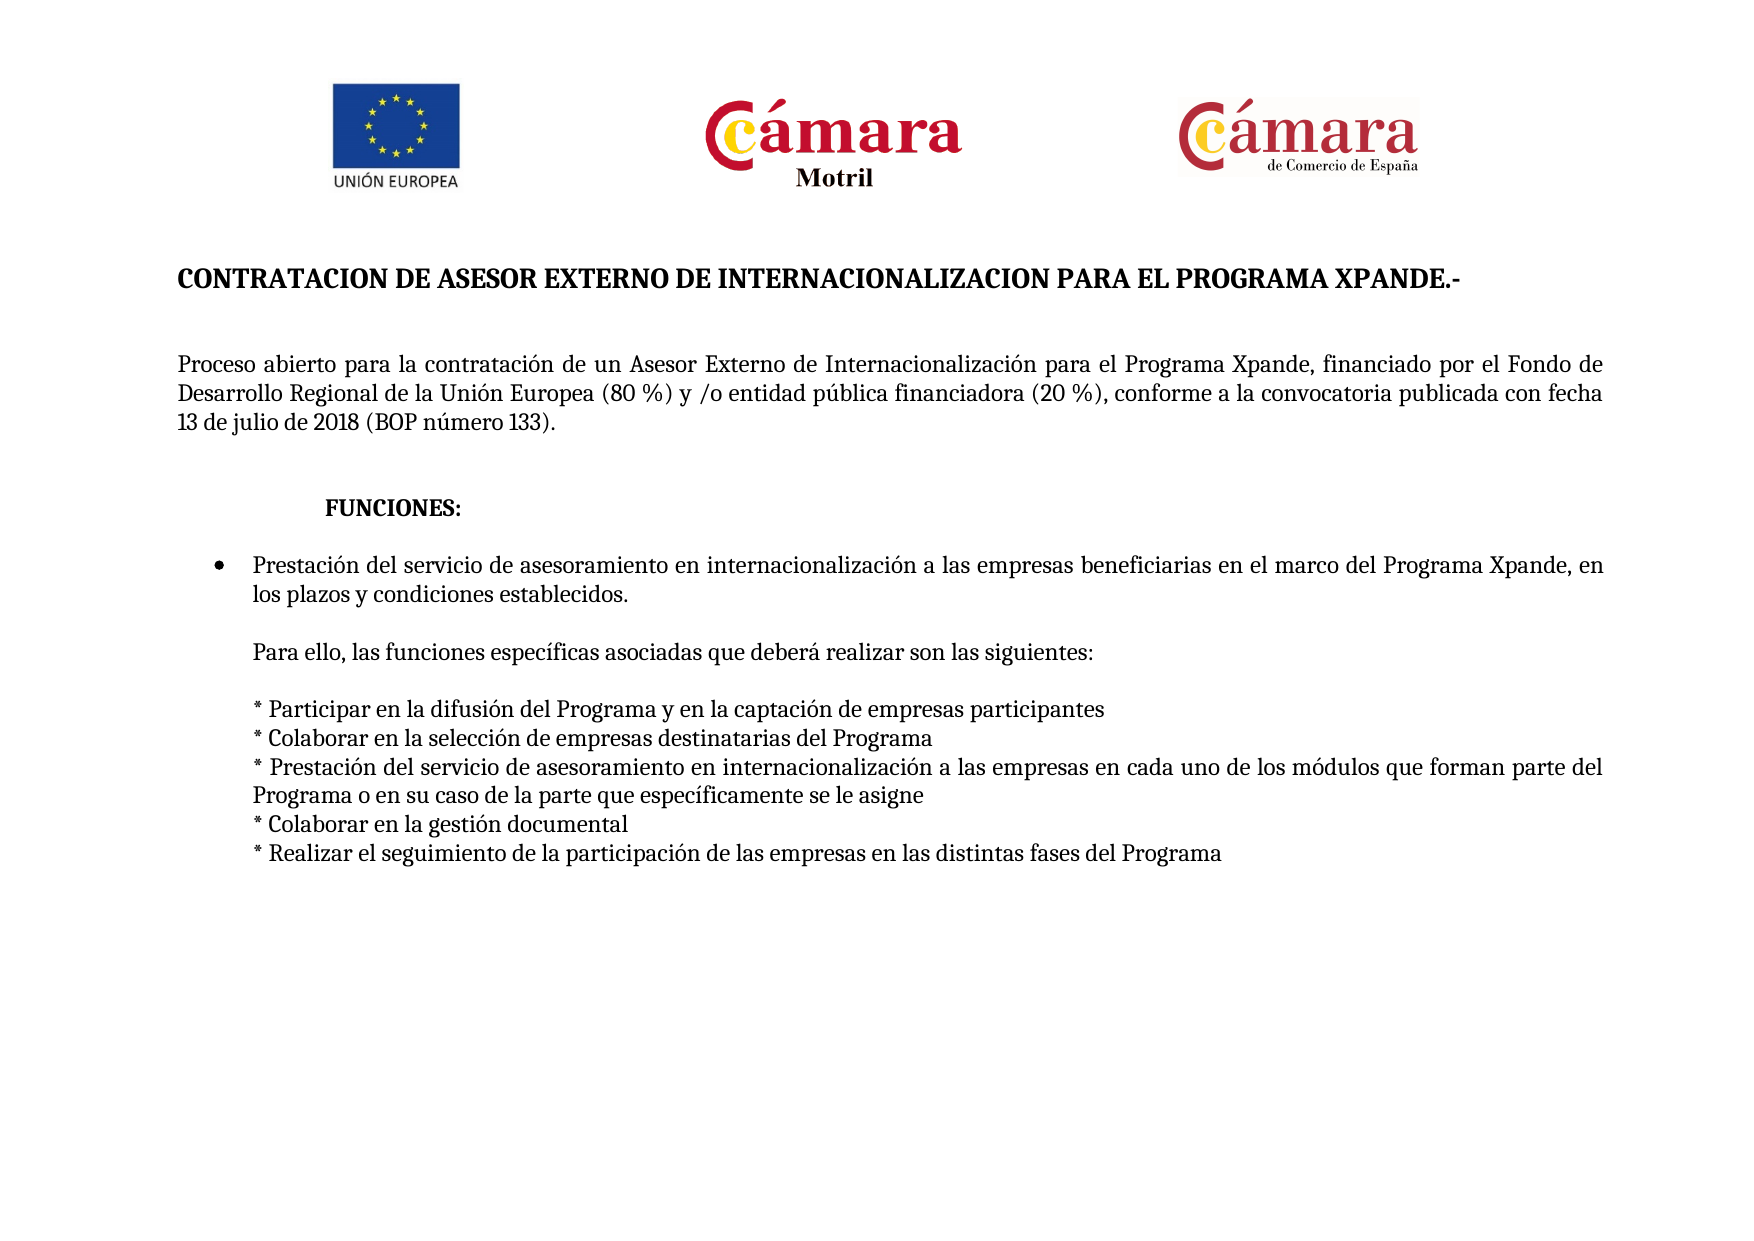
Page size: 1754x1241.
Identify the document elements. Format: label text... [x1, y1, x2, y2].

text * Prestación del servicio de asesoramiento en internacionalización a las empresas en cada uno de los módulos que forman parte del Programa o en su caso de la parte que específicamente se le asigne [252, 753, 1606, 810]
text Para ello, las funciones específicas asociadas que deberá realizar son las siguientes: [252, 638, 1606, 666]
text CONTRATACION DE ASESOR EXTERNO DE INTERNACIONALIZACION PARA EL PROGRAMA XPANDE.- [177, 262, 1577, 296]
picture [328, 78, 464, 193]
picture [699, 73, 970, 209]
picture [1177, 97, 1420, 177]
list Prestación del servicio de asesoramiento en internacionalización a las empresas beneficiarias en el marco del Programa Xpande, en los plazos y condiciones establecidos. [215, 551, 1606, 609]
text * Realizar el seguimiento de la participación de las empresas en las distintas fases del Programa [252, 839, 1606, 868]
text * Participar en la difusión del Programa y en la captación de empresas participantes [252, 695, 1606, 724]
text * Colaborar en la gestión documental [252, 810, 1606, 839]
text Proceso abierto para la contratación de un Asesor Externo de Internacionalización para el Programa Xpande, financiado por el Fondo de Desarrollo Regional de la Unión Europea (80 %) y /o entidad pública financiadora (20 %), conforme a la convocatoria publicada con fecha 13 de julio de 2018 (BOP número 133). [177, 350, 1606, 436]
text * Colaborar en la selección de empresas destinatarias del Programa [252, 724, 1606, 753]
text FUNCIONES: [177, 494, 1606, 523]
